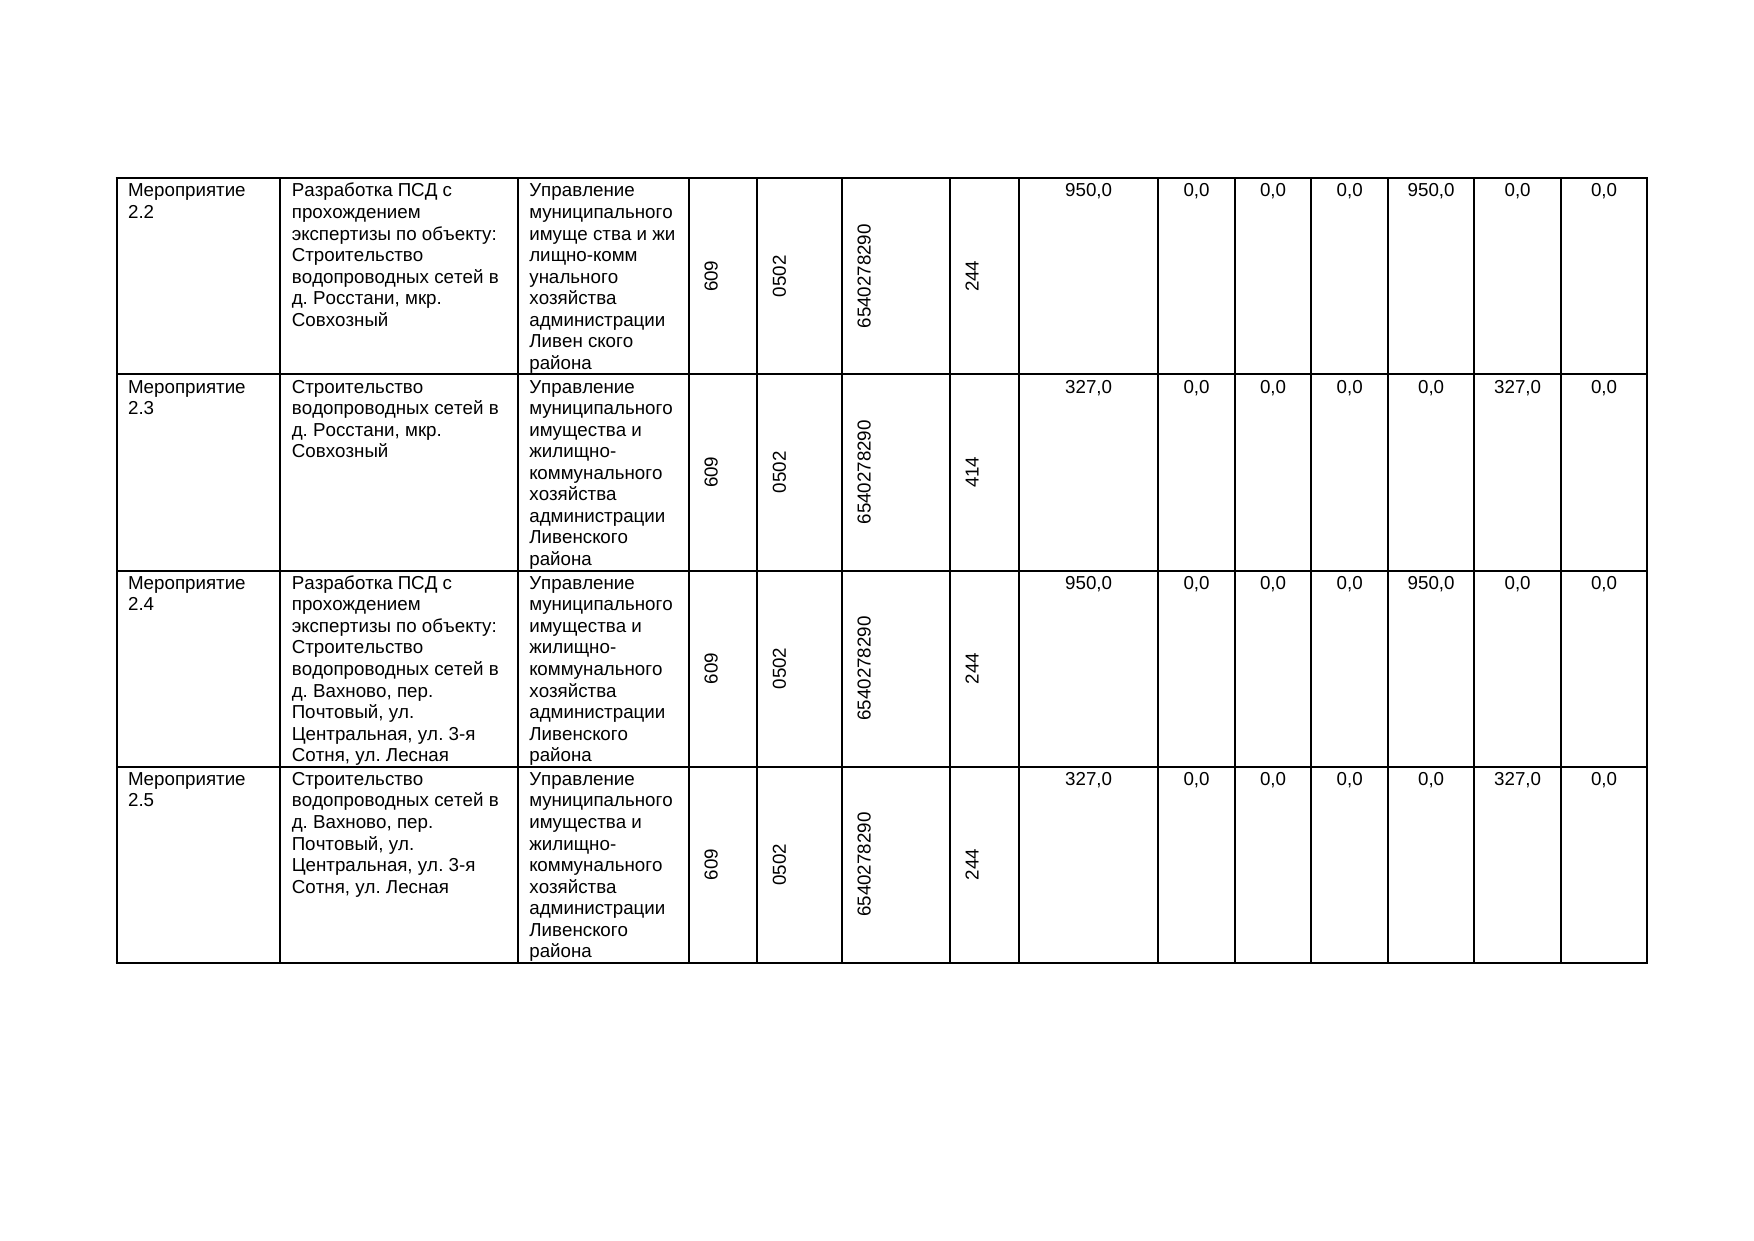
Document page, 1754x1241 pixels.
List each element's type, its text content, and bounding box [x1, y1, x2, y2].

table_cell 950,0 [1389, 179, 1473, 373]
table_cell 609 [690, 375, 756, 569]
table_cell 414 [951, 375, 1018, 569]
table_cell 0,0 [1562, 179, 1646, 373]
table_cell 0,0 [1389, 375, 1473, 569]
table_cell 609 [690, 768, 756, 962]
table_cell 0502 [758, 768, 841, 962]
table_cell 609 [690, 179, 756, 373]
table_cell Строительство водопроводных сетей в д. Вахново, пер. Почтовый, ул. Центральная, ул. 3-я Сотня, ул. Лесная [281, 768, 517, 962]
table_cell 950,0 [1020, 572, 1157, 766]
table_cell Мероприятие 2.3 [118, 375, 279, 569]
table_cell 0502 [758, 179, 841, 373]
table_cell 6540278290 [843, 375, 949, 569]
table_cell 244 [951, 768, 1018, 962]
table_cell 609 [690, 572, 756, 766]
table_cell 0,0 [1159, 375, 1234, 569]
table_cell 0,0 [1475, 179, 1560, 373]
table_cell Управление муниципального имущества и жилищно-коммунального хозяйства администрации Ливенского района [519, 375, 688, 569]
table_cell 327,0 [1020, 768, 1157, 962]
table_cell Разработка ПСД с прохождением экспертизы по объекту: Строительство водопроводных сетей в д. Росстани, мкр. Совхозный [281, 179, 517, 373]
table_cell 950,0 [1020, 179, 1157, 373]
table_cell 327,0 [1475, 768, 1560, 962]
table_cell Строительство водопроводных сетей в д. Росстани, мкр. Совхозный [281, 375, 517, 569]
table_cell 0,0 [1236, 375, 1310, 569]
table_cell 0,0 [1389, 768, 1473, 962]
table_cell 0,0 [1562, 768, 1646, 962]
table_cell Управление муниципального имуще ства и жи лищно-комм унального хозяйства администрации Ливен ского района [519, 179, 688, 373]
table_cell 0,0 [1159, 179, 1234, 373]
table_cell 244 [951, 179, 1018, 373]
table_cell Мероприятие 2.5 [118, 768, 279, 962]
table_cell 244 [951, 572, 1018, 766]
table_cell 327,0 [1020, 375, 1157, 569]
table_cell 6540278290 [843, 572, 949, 766]
table_cell 950,0 [1389, 572, 1473, 766]
table_cell 327,0 [1475, 375, 1560, 569]
table_cell 0,0 [1475, 572, 1560, 766]
table_cell 0,0 [1159, 768, 1234, 962]
table_cell Мероприятие 2.4 [118, 572, 279, 766]
table_cell 0,0 [1562, 375, 1646, 569]
table_cell Управление муниципального имущества и жилищно-коммунального хозяйства администрации Ливенского района [519, 768, 688, 962]
table_cell 0,0 [1562, 572, 1646, 766]
table_cell 0,0 [1159, 572, 1234, 766]
table_cell Мероприятие 2.2 [118, 179, 279, 373]
table_cell 0,0 [1236, 768, 1310, 962]
table_cell 0,0 [1236, 179, 1310, 373]
table_cell 0502 [758, 375, 841, 569]
table_cell 0502 [758, 572, 841, 766]
table_cell 6540278290 [843, 179, 949, 373]
table_cell 0,0 [1312, 768, 1387, 962]
table_cell 0,0 [1312, 375, 1387, 569]
table_cell 0,0 [1312, 179, 1387, 373]
table_cell Разработка ПСД с прохождением экспертизы по объекту: Строительство водопроводных сетей в д. Вахново, пер. Почтовый, ул. Центральная, ул. 3-я Сотня, ул. Лесная [281, 572, 517, 766]
table_cell 0,0 [1236, 572, 1310, 766]
table_cell 0,0 [1312, 572, 1387, 766]
table_cell Управление муниципального имущества и жилищно-коммунального хозяйства администрации Ливенского района [519, 572, 688, 766]
table_cell 6540278290 [843, 768, 949, 962]
